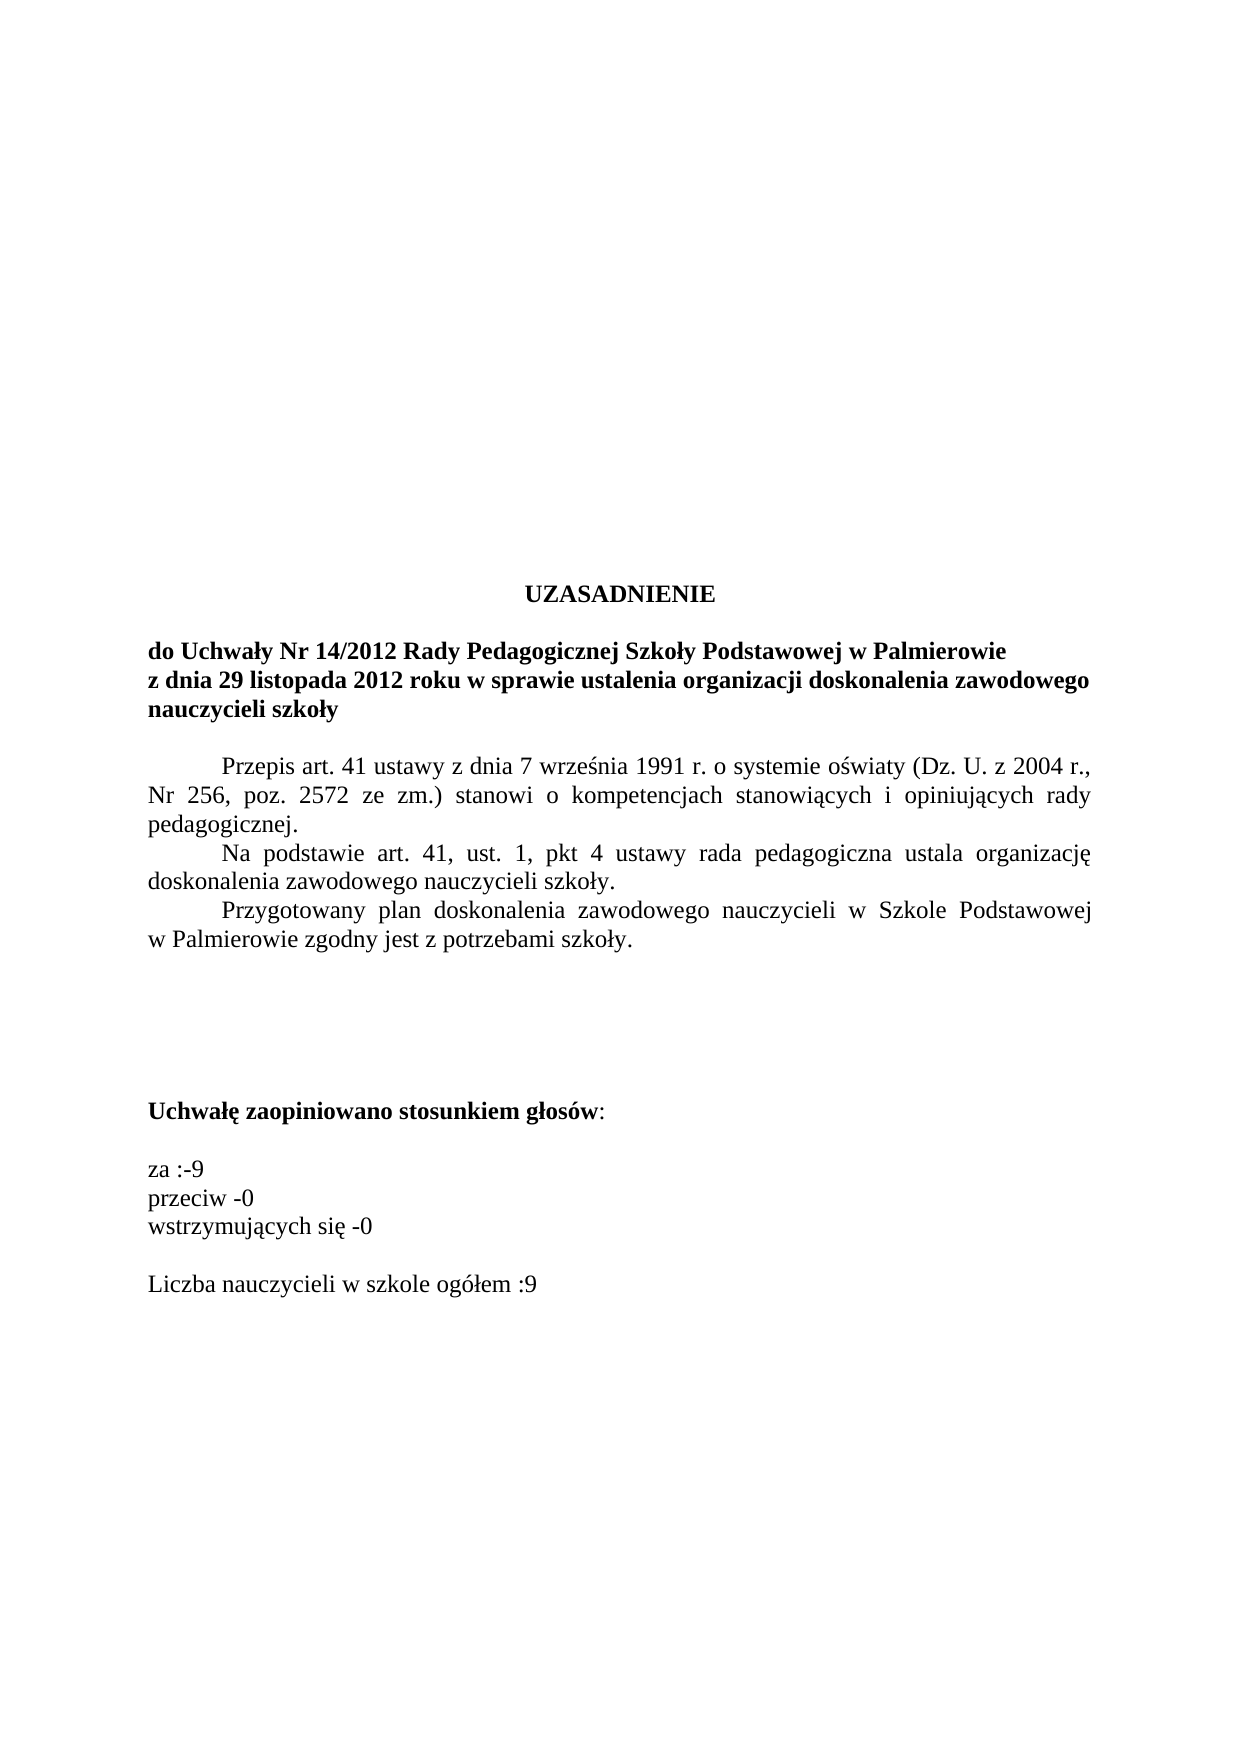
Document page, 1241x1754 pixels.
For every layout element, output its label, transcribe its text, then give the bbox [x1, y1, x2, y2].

text przeciw -0 [148, 1183, 1093, 1211]
text Uchwałę zaopiniowano stosunkiem głosów: [148, 1096, 1093, 1125]
text UZASADNIENIE [148, 579, 1093, 608]
text do Uchwały Nr 14/2012 Rady Pedagogicznej Szkoły Podstawowej w Palmierowie z dnia 29 listopada 2012 roku w sprawie ustalenia organizacji doskonalenia zawodowego nauczycieli szkoły [148, 636, 1093, 723]
text Na podstawie art. 41, ust. 1, pkt 4 ustawy rada pedagogiczna ustala organizację doskonalenia zawodowego nauczycieli szkoły. [148, 838, 1093, 895]
text Liczba nauczycieli w szkole ogółem :9 [148, 1269, 1093, 1298]
text za :-9 [148, 1154, 1093, 1183]
text wstrzymujących się -0 [148, 1211, 1093, 1240]
text Przygotowany plan doskonalenia zawodowego nauczycieli w Szkole Podstawowej w Palmierowie zgodny jest z potrzebami szkoły. [148, 895, 1093, 953]
text Przepis art. 41 ustawy z dnia 7 września 1991 r. o systemie oświaty (Dz. U. z 2004 r., Nr 256, poz. 2572 ze zm.) stanowi o kompetencjach stanowiących i opiniujących rady pedagogicznej. [148, 751, 1093, 838]
